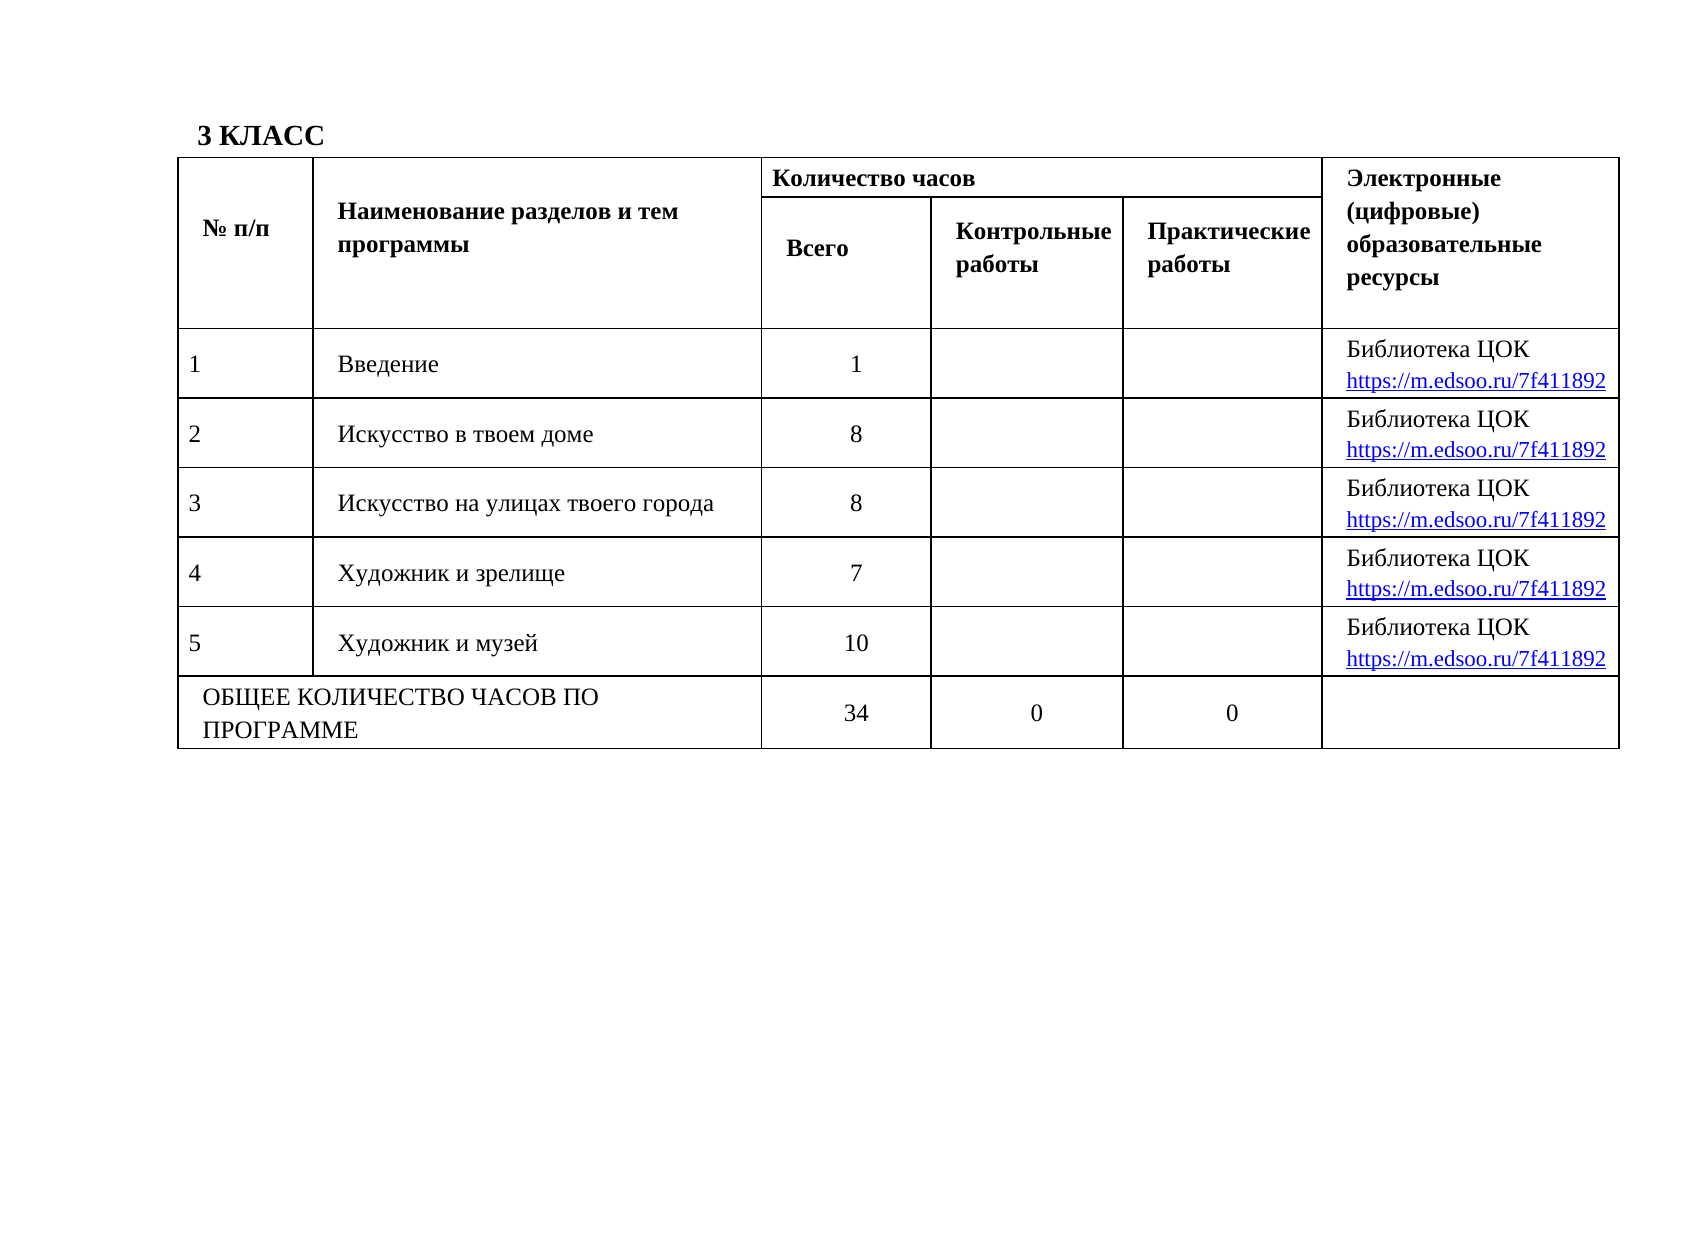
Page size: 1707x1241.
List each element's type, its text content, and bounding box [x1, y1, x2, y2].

table_cell Художник и музей [314, 607, 761, 675]
table_cell 1 [179, 329, 312, 397]
table_header Количество часов [762, 158, 1321, 196]
table_cell 8 [762, 399, 930, 467]
table_cell 3 [179, 468, 312, 536]
table_cell [1124, 399, 1321, 467]
text 3 КЛАСС [190, 118, 1618, 152]
table_cell [1323, 677, 1618, 748]
table_cell 4 [179, 538, 312, 606]
table_cell 8 [762, 468, 930, 536]
table_cell 0 [1124, 677, 1321, 748]
table_cell [932, 607, 1122, 675]
table_cell [1124, 607, 1321, 675]
table_cell [932, 329, 1122, 397]
table_cell 7 [762, 538, 930, 606]
table_cell [1124, 538, 1321, 606]
table_cell 5 [179, 607, 312, 675]
table_cell [932, 538, 1122, 606]
table_cell Практические работы [1124, 198, 1321, 327]
table_cell 0 [932, 677, 1122, 748]
table_cell Введение [314, 329, 761, 397]
table_cell 34 [762, 677, 930, 748]
table_cell 2 [179, 399, 312, 467]
table_cell Библиотека ЦОК https://m.edsoo.ru/7f411892 [1323, 538, 1618, 606]
table_cell [1124, 468, 1321, 536]
table_cell Искусство в твоем доме [314, 399, 761, 467]
table_header Электронные (цифровые) образовательные ресурсы [1323, 158, 1618, 327]
table_cell Библиотека ЦОК https://m.edsoo.ru/7f411892 [1323, 399, 1618, 467]
table_cell [1124, 329, 1321, 397]
table_header № п/п [179, 158, 312, 327]
table_header Наименование разделов и тем программы [314, 158, 761, 327]
table_cell 10 [762, 607, 930, 675]
table_cell Всего [762, 198, 930, 327]
table_cell Контрольные работы [932, 198, 1122, 327]
table_cell ОБЩЕЕ КОЛИЧЕСТВО ЧАСОВ ПО ПРОГРАММЕ [179, 677, 761, 748]
table_cell [932, 468, 1122, 536]
table_cell Библиотека ЦОК https://m.edsoo.ru/7f411892 [1323, 329, 1618, 397]
table_cell Библиотека ЦОК https://m.edsoo.ru/7f411892 [1323, 607, 1618, 675]
table_cell Искусство на улицах твоего города [314, 468, 761, 536]
table_cell Библиотека ЦОК https://m.edsoo.ru/7f411892 [1323, 468, 1618, 536]
table_cell [932, 399, 1122, 467]
table_cell 1 [762, 329, 930, 397]
table_cell Художник и зрелище [314, 538, 761, 606]
